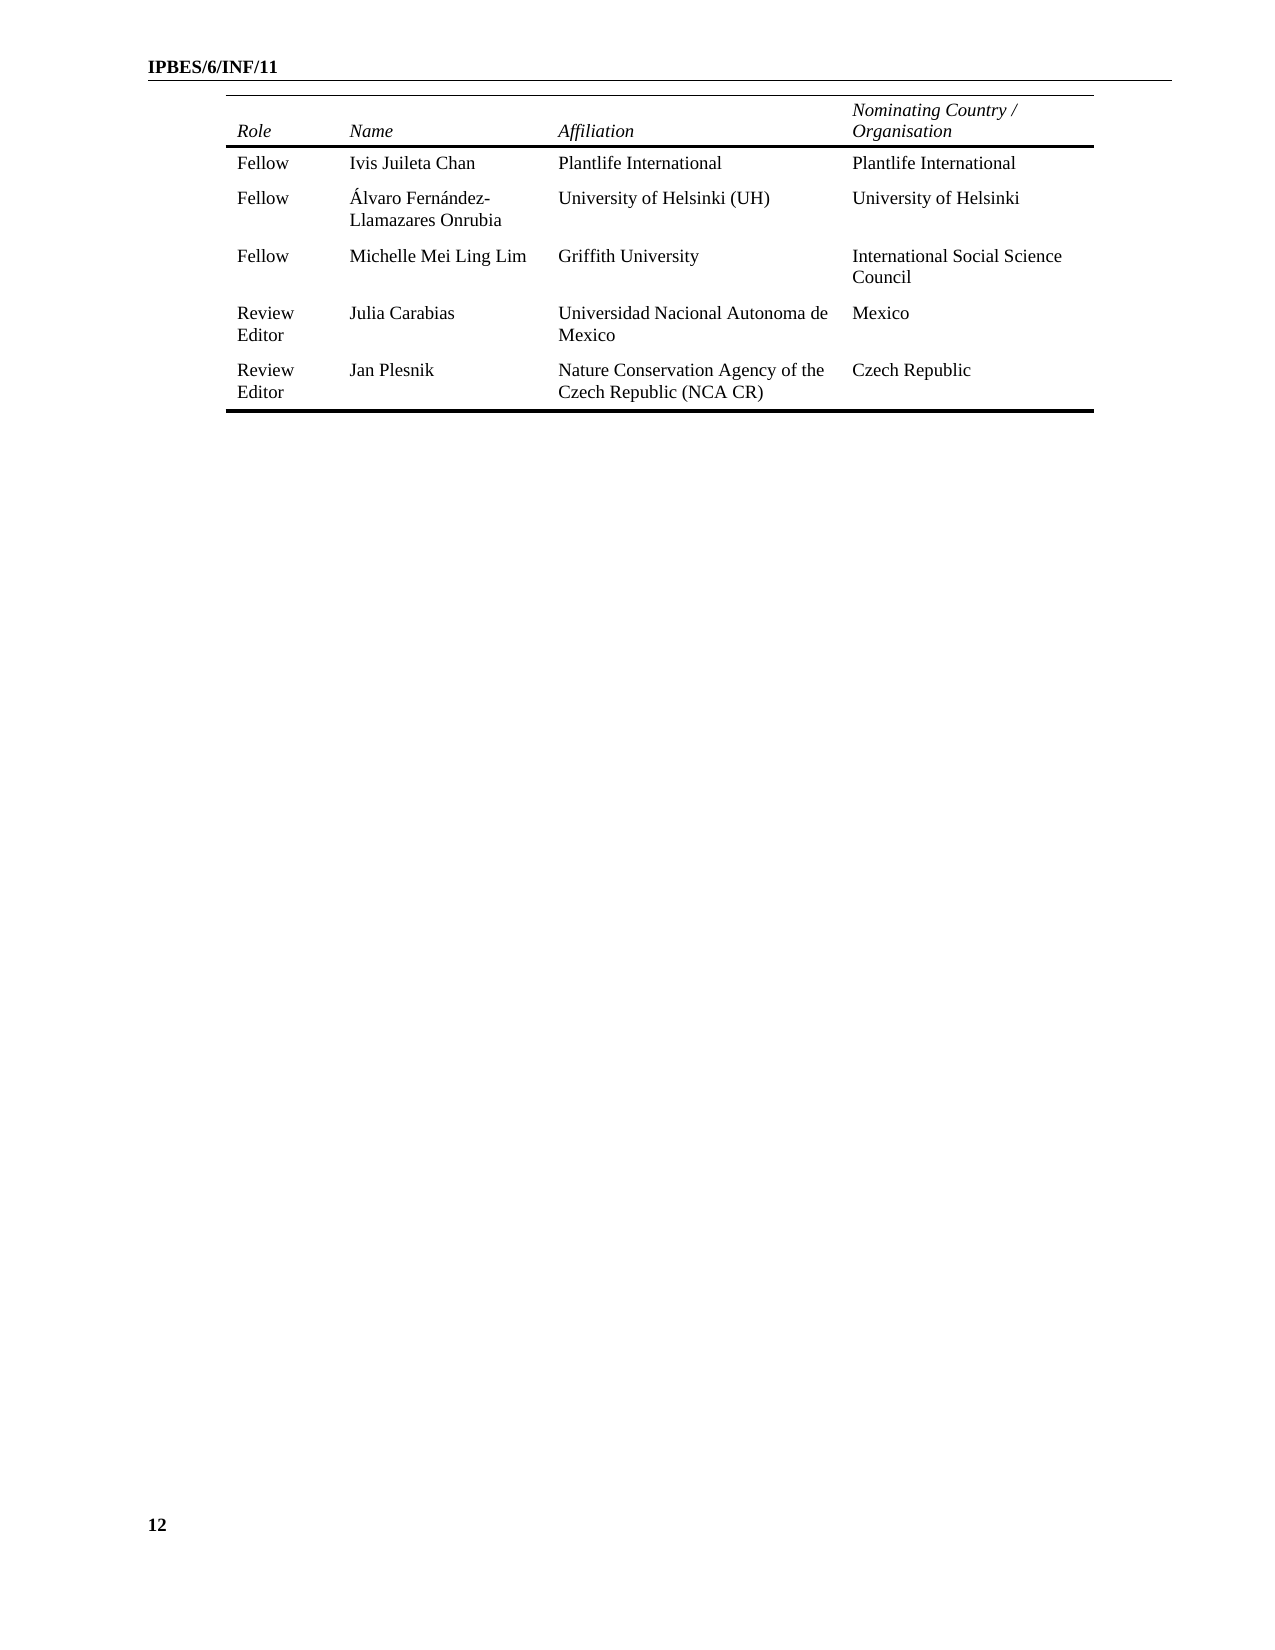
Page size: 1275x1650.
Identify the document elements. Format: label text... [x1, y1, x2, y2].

table_header Nominating Country / Organisation [841, 96, 1094, 144]
table_cell Jan Plesnik [338, 352, 547, 409]
table_cell Review Editor [226, 352, 338, 409]
table_cell Universidad Nacional Autonoma de Mexico [547, 295, 841, 352]
table_cell Griffith University [547, 238, 841, 295]
table_cell Álvaro Fernández-Llamazares Onrubia [338, 180, 547, 237]
table_cell Review Editor [226, 295, 338, 352]
table_cell University of Helsinki (UH) [547, 180, 841, 237]
table_cell Ivis Juileta Chan [338, 148, 547, 180]
table_header Role [226, 96, 338, 144]
table_header Affiliation [547, 96, 841, 144]
table_cell Michelle Mei Ling Lim [338, 238, 547, 295]
table_cell Czech Republic [841, 352, 1094, 409]
table_cell Plantlife International [841, 148, 1094, 180]
table_cell University of Helsinki [841, 180, 1094, 237]
table_cell International Social Science Council [841, 238, 1094, 295]
table_cell Fellow [226, 180, 338, 237]
table_cell Julia Carabias [338, 295, 547, 352]
table_cell Nature Conservation Agency of the Czech Republic (NCA CR) [547, 352, 841, 409]
table_cell Fellow [226, 148, 338, 180]
table_header Name [338, 96, 547, 144]
table_cell Fellow [226, 238, 338, 295]
table_cell Mexico [841, 295, 1094, 352]
table_cell Plantlife International [547, 148, 841, 180]
